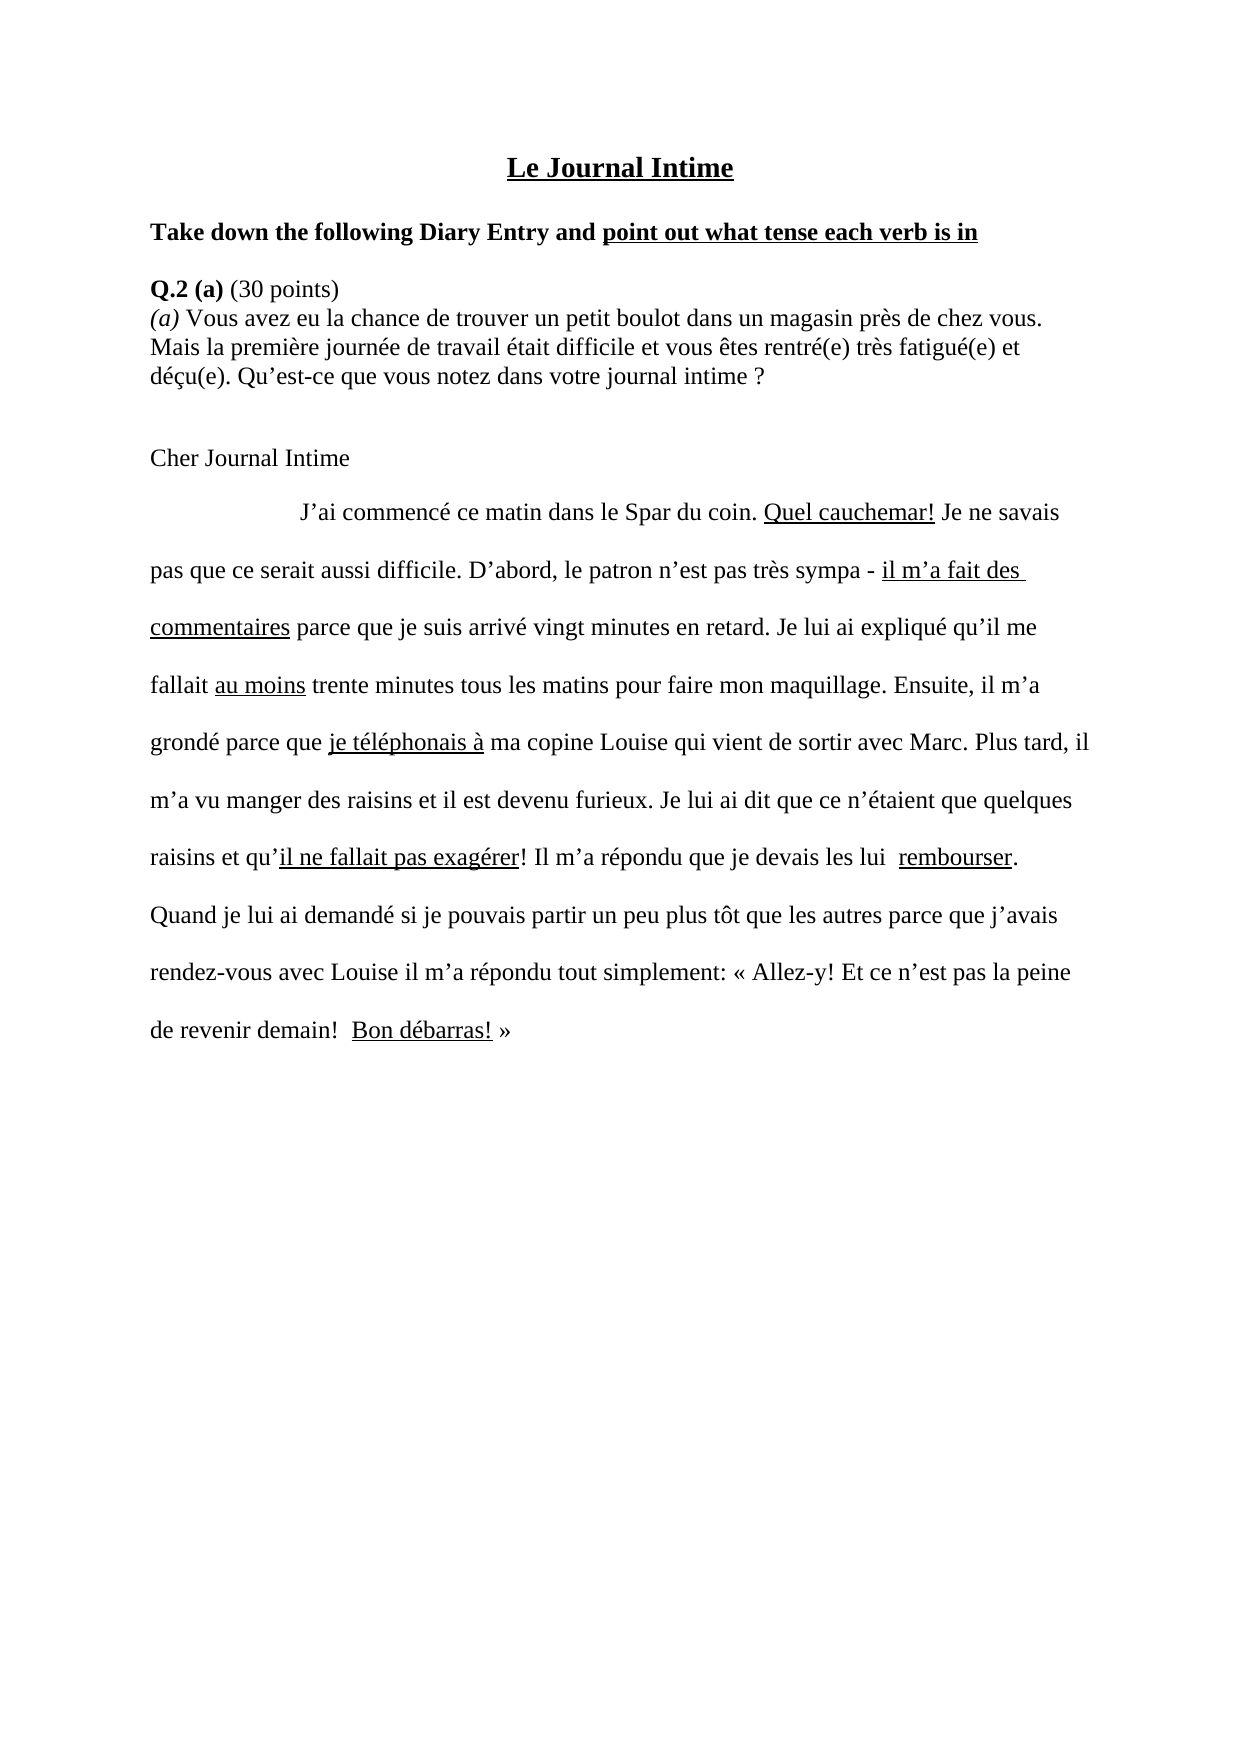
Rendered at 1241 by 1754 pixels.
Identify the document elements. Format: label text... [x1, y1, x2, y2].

text déçu(e). Qu’est-ce que vous notez dans votre journal intime ? [150, 361, 1090, 389]
text J’ai commencé ce matin dans le Spar du coin. Quel cauchemar! Je ne savais pas que ce serait aussi difficile. D’abord, le patron n’est pas très sympa - il m’a fait des commentaires parce que je suis arrivé vingt minutes en retard. Je lui ai expliqué qu’il me fallait au moins trente minutes tous les matins pour faire mon maquillage. Ensuite, il m’a grondé parce que je téléphonais à ma copine Louise qui vient de sortir avec Marc. Plus tard, il m’a vu manger des raisins et il est devenu furieux. Je lui ai dit que ce n’étaient que quelques raisins et qu’il ne fallait pas exagérer! Il m’a répondu que je devais les lui rembourser. Quand je lui ai demandé si je pouvais partir un peu plus tôt que les autres parce que j’avais rendez-vous avec Louise il m’a répondu tout simplement: « Allez-y! Et ce n’est pas la peine de revenir demain! Bon débarras! » [150, 497, 1090, 1043]
text Le Journal Intime [150, 150, 1090, 183]
text Mais la première journée de travail était difficile et vous êtes rentré(e) très fatigué(e) et [150, 332, 1090, 361]
text Q.2 (a) (30 points) [150, 274, 1090, 303]
text (a) Vous avez eu la chance de trouver un petit boulot dans un magasin près de chez vous. [150, 303, 1090, 332]
text Take down the following Diary Entry and point out what tense each verb is in [150, 217, 1090, 246]
text Cher Journal Intime [150, 443, 1090, 472]
